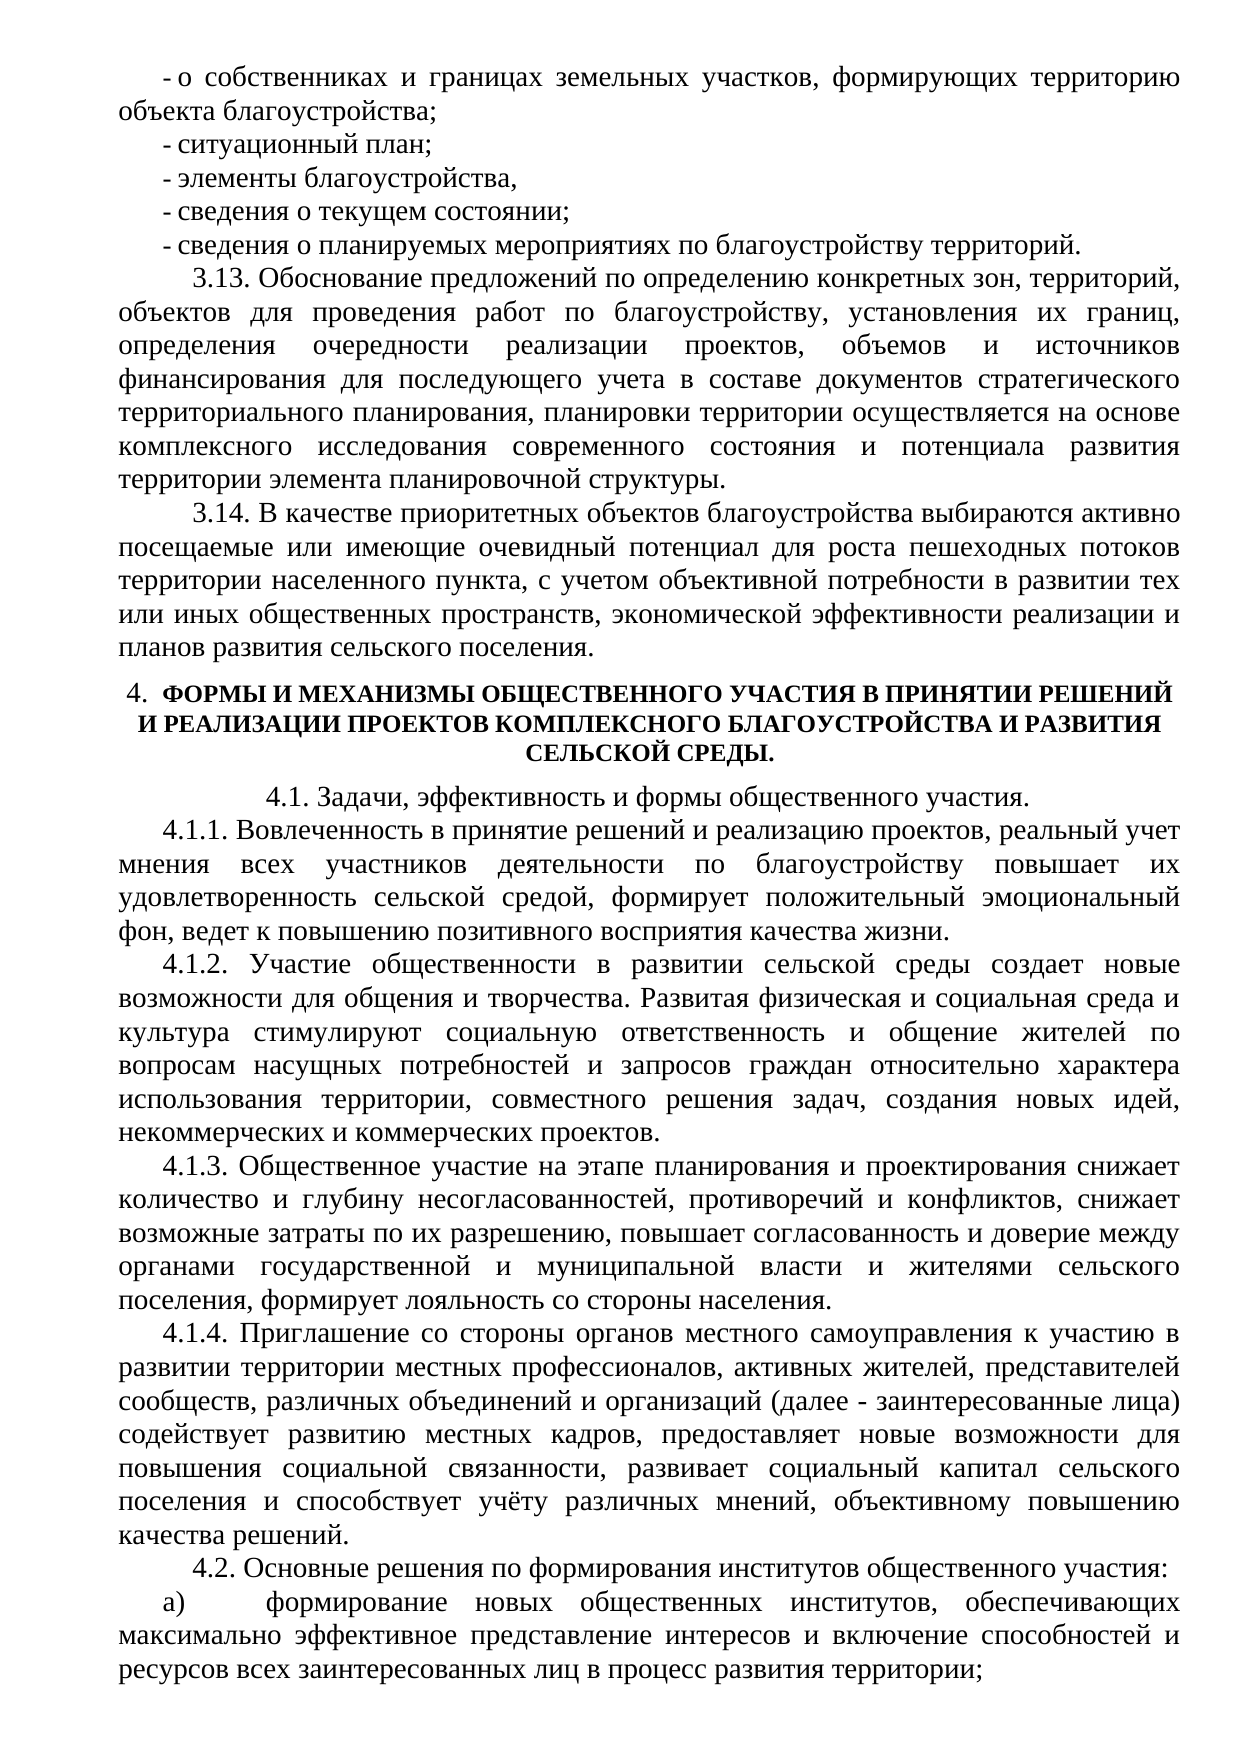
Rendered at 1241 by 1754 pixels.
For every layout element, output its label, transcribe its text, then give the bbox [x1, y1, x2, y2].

text 4.1.3. Общественное участие на этапе планирования и проектирования снижает количество и глубину несогласованностей, противоречий и конфликтов, снижает возможные затраты по их разрешению, повышает согласованность и доверие между органами государственной и муниципальной власти и жителями сельского поселения, формирует лояльность со стороны населения. [118, 1148, 1181, 1316]
list ФОРМЫ И МЕХАНИЗМЫ ОБЩЕСТВЕННОГО УЧАСТИЯ В ПРИНЯТИИ РЕШЕНИЙ И РЕАЛИЗАЦИИ ПРОЕКТОВ КОМПЛЕКСНОГО БЛАГОУСТРОЙСТВА И РАЗВИТИЯ СЕЛЬСКОЙ СРЕДЫ. [118, 675, 1181, 766]
list 4.1. Задачи, эффективность и формы общественного участия. [118, 779, 1181, 812]
text 3.14. В качестве приоритетных объектов благоустройства выбираются активно посещаемые или имеющие очевидный потенциал для роста пешеходных потоков территории населенного пункта, с учетом объективной потребности в развитии тех или иных общественных пространств, экономической эффективности реализации и планов развития сельского поселения. [118, 495, 1181, 663]
text 4.1.1. Вовлеченность в принятие решений и реализацию проектов, реальный учет мнения всех участников деятельности по благоустройству повышает их удовлетворенность сельской средой, формирует положительный эмоциональный фон, ведет к повышению позитивного восприятия качества жизни. [118, 812, 1181, 947]
text а) формирование новых общественных институтов, обеспечивающих максимально эффективное представление интересов и включение способностей и ресурсов всех заинтересованных лиц в процесс развития территории; [118, 1584, 1181, 1684]
text 4.2. Основные решения по формирования институтов общественного участия: [118, 1550, 1181, 1584]
text 4.1.2. Участие общественности в развитии сельской среды создает новые возможности для общения и творчества. Развитая физическая и социальная среда и культура стимулируют социальную ответственность и общение жителей по вопросам насущных потребностей и запросов граждан относительно характера использования территории, совместного решения задач, создания новых идей, некоммерческих и коммерческих проектов. [118, 947, 1181, 1148]
text 3.13. Обоснование предложений по определению конкретных зон, территорий, объектов для проведения работ по благоустройству, установления их границ, определения очередности реализации проектов, объемов и источников финансирования для последующего учета в составе документов стратегического территориального планирования, планировки территории осуществляется на основе комплексного исследования современного состояния и потенциала развития территории элемента планировочной структуры. [118, 260, 1181, 495]
list элементы благоустройства, [118, 160, 1181, 193]
list о собственниках и границах земельных участков, формирующих территорию объекта благоустройства; [118, 59, 1181, 126]
list сведения о планируемых мероприятиях по благоустройству территорий. [118, 227, 1181, 260]
text 4.1.4. Приглашение со стороны органов местного самоуправления к участию в развитии территории местных профессионалов, активных жителей, представителей сообществ, различных объединений и организаций (далее - заинтересованные лица) содействует развитию местных кадров, предоставляет новые возможности для повышения социальной связанности, развивает социальный капитал сельского поселения и способствует учёту различных мнений, объективному повышению качества решений. [118, 1316, 1181, 1550]
list сведения о текущем состоянии; [118, 193, 1181, 227]
list ситуационный план; [118, 126, 1181, 160]
